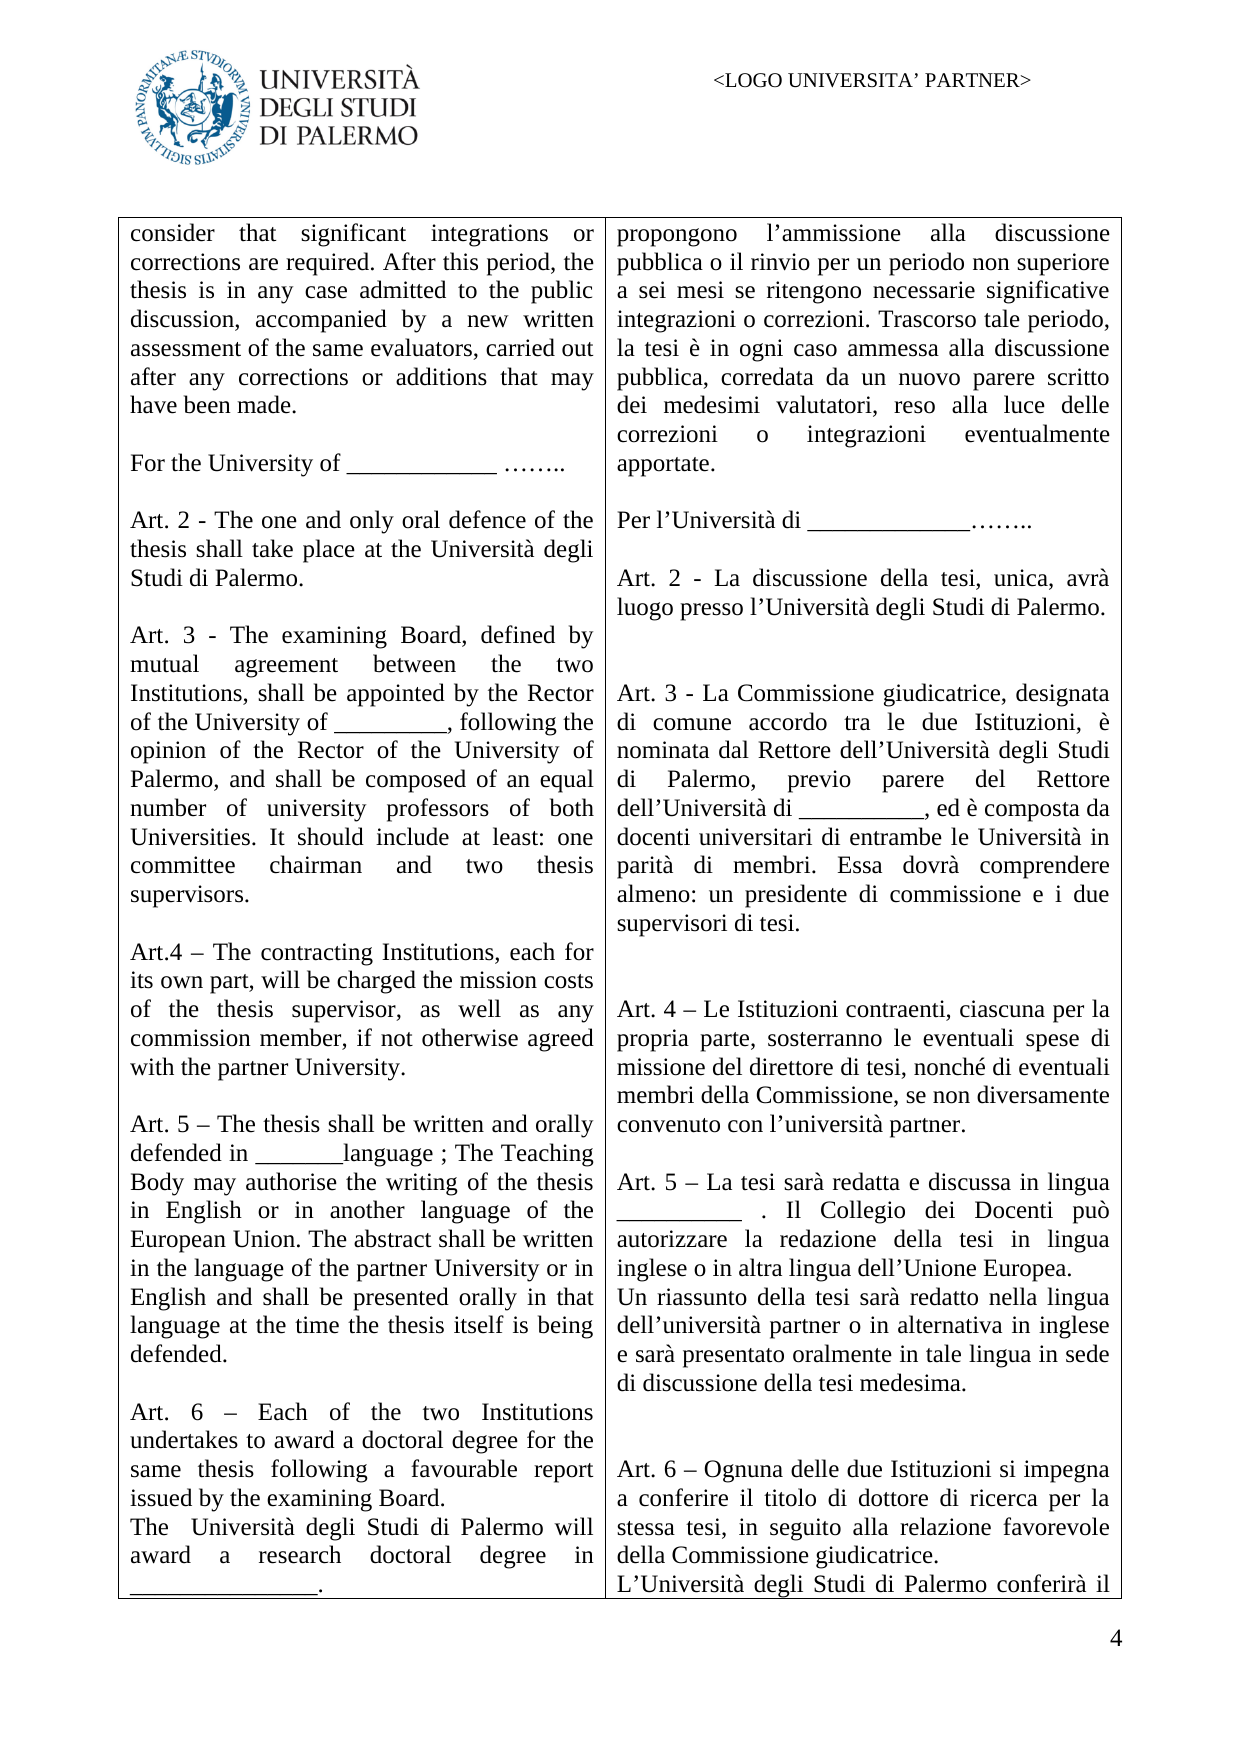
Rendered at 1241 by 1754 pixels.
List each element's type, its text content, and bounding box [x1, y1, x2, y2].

picture [129, 44, 425, 175]
